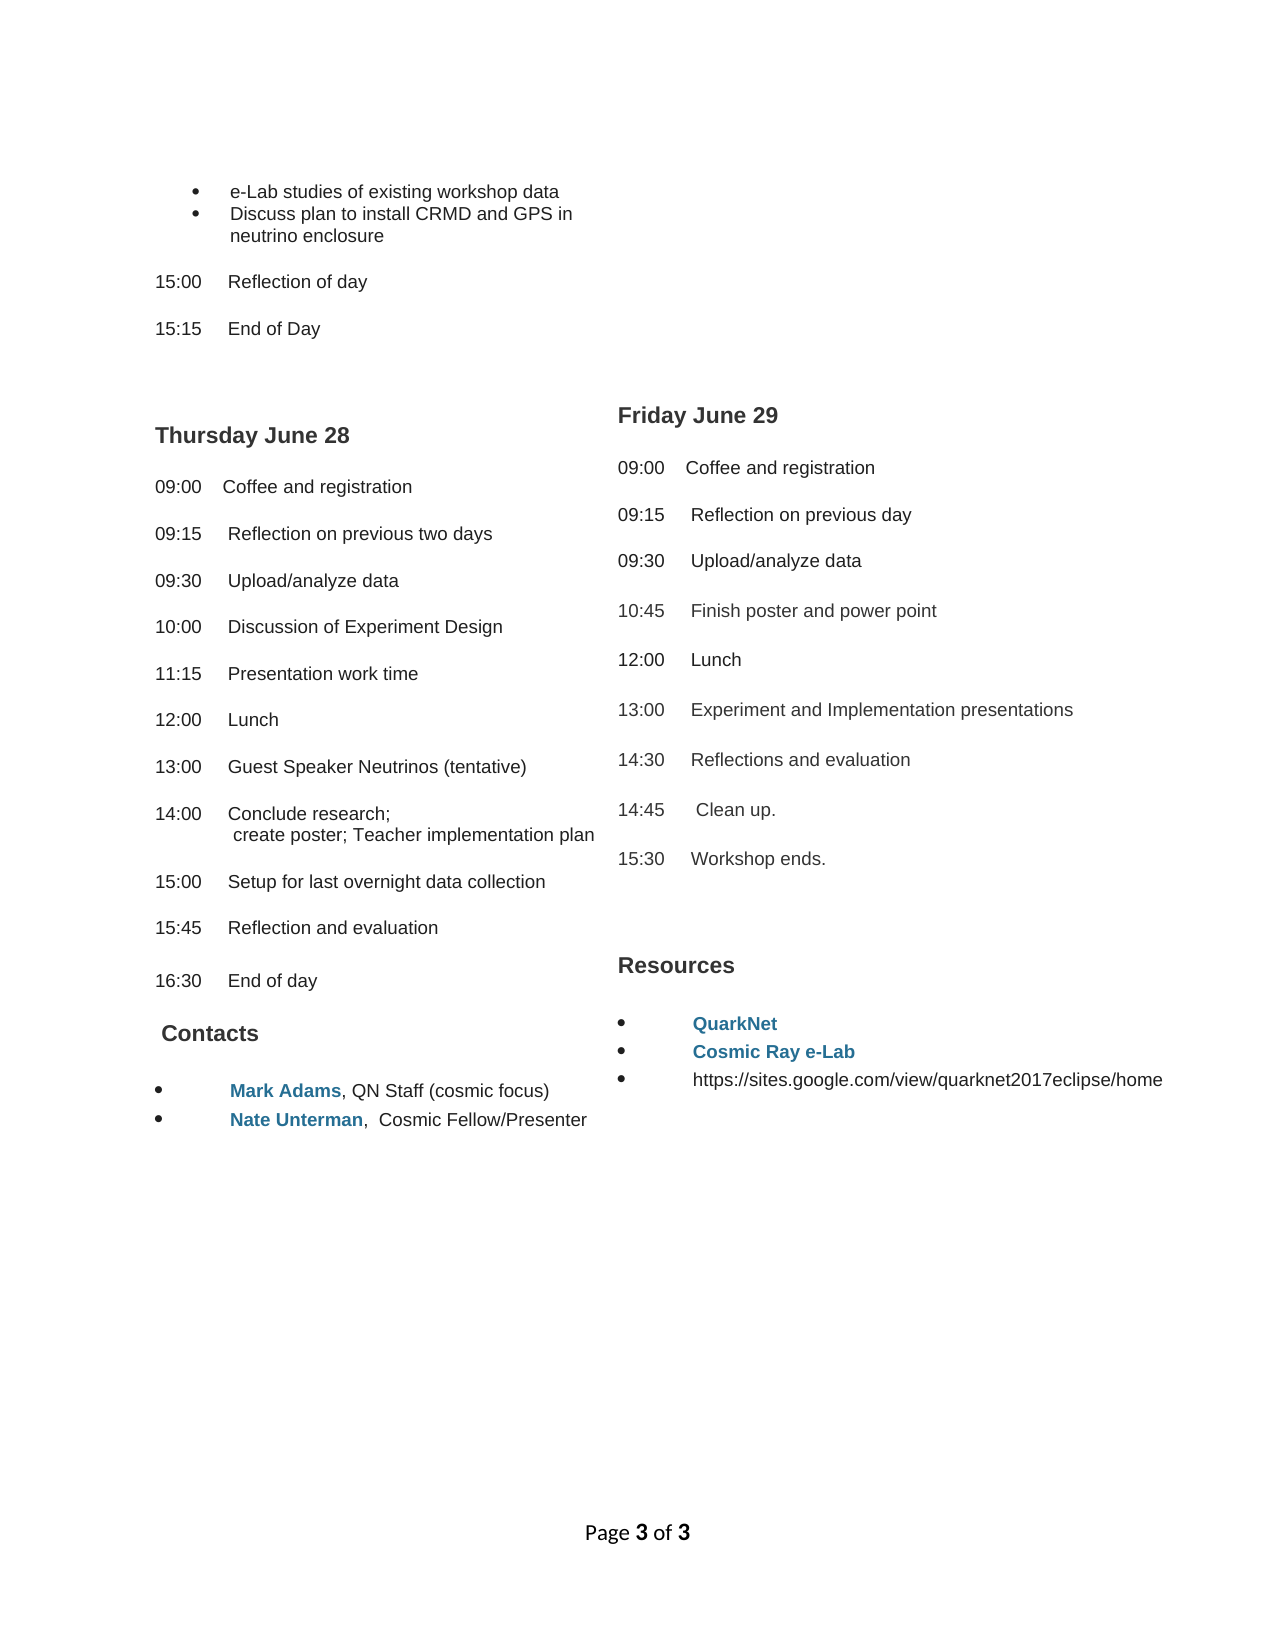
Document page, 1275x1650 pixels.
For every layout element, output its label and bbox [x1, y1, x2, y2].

table_cell [150, 150, 613, 1135]
table_cell [613, 150, 1173, 1135]
